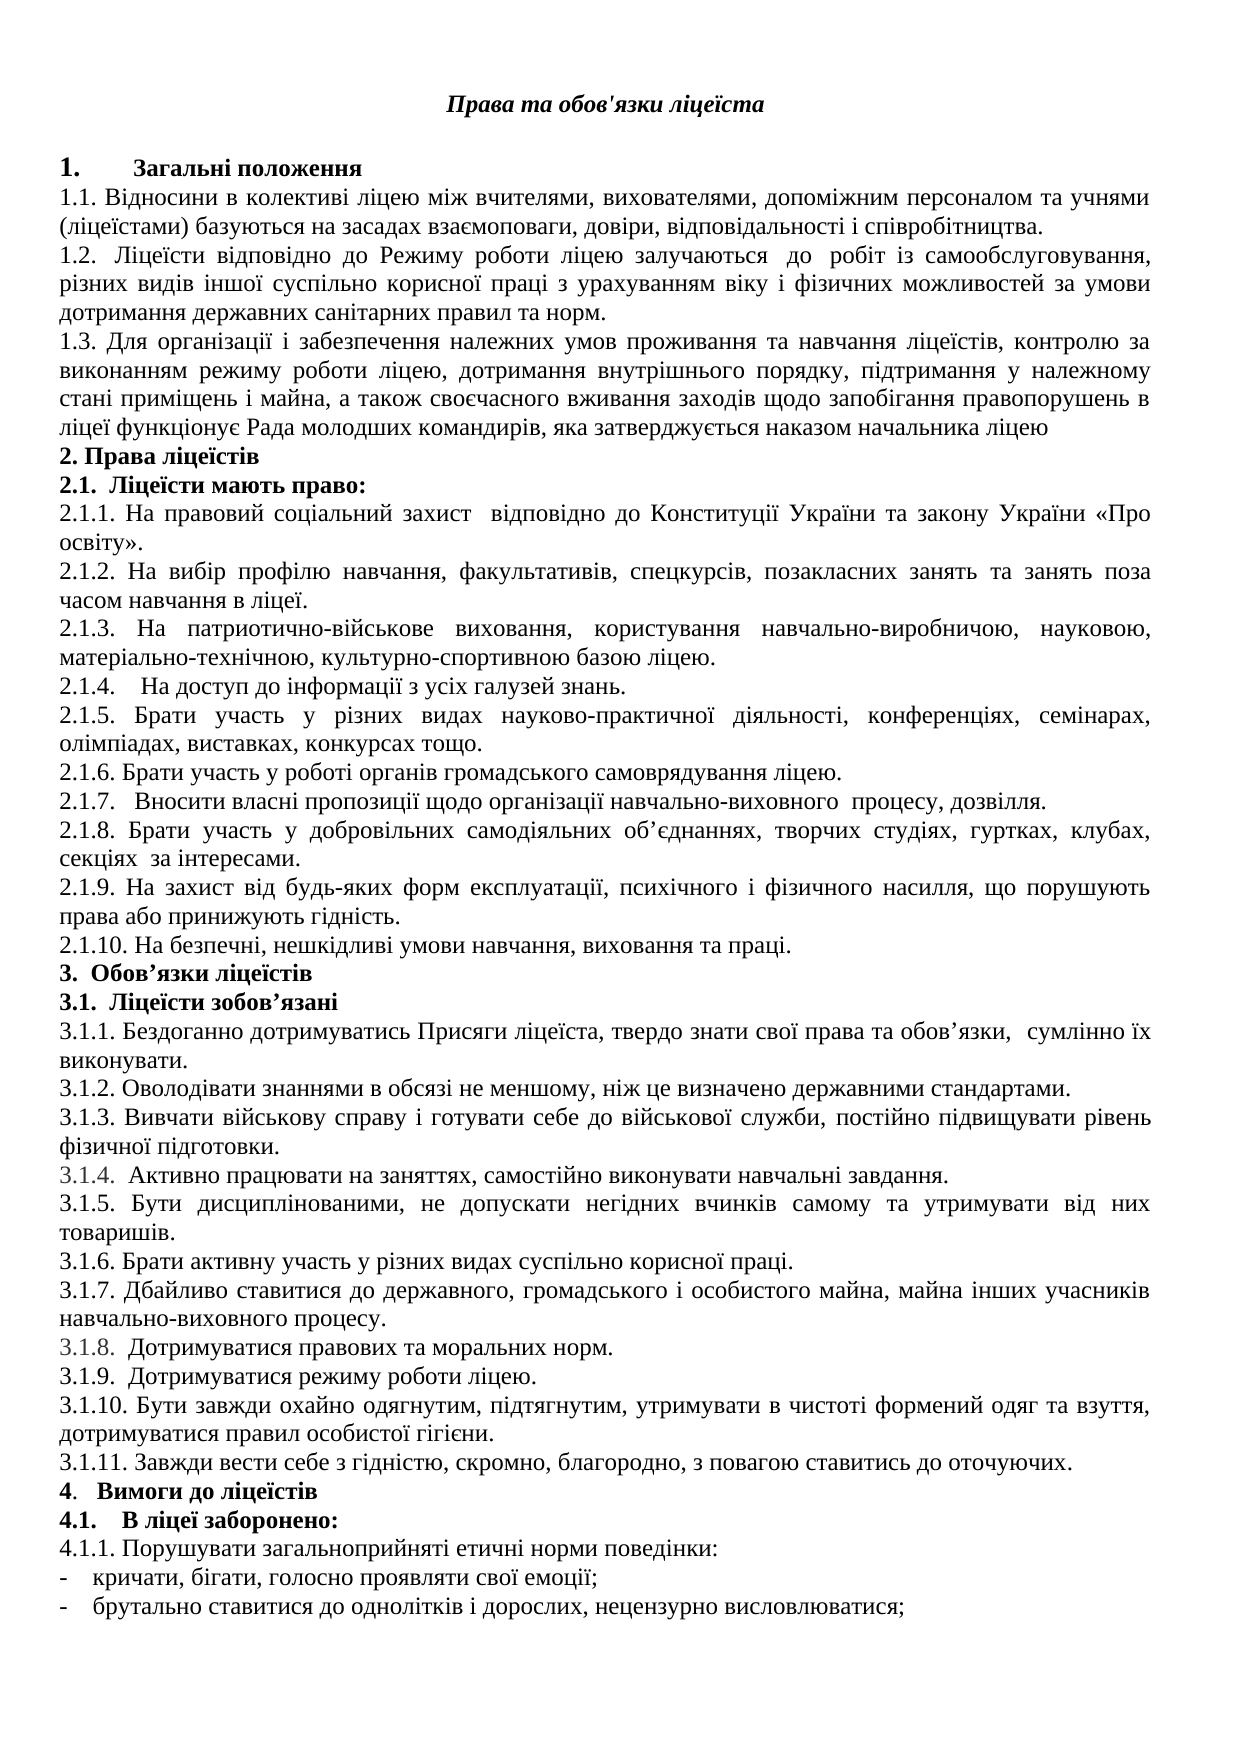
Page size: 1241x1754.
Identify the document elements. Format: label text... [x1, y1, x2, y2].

text 3.1.11. Завжди вести себе з гідністю, скромно, благородно, з повагою ставитись до оточуючих. [59, 1447, 1152, 1476]
text 2.1.6. Брати участь у роботі органів громадського самоврядування ліцею. [59, 757, 1152, 786]
list Загальні положення [59, 150, 1152, 182]
text 2.1.4. На доступ до інформації з усіх галузей знань. [59, 671, 1152, 700]
text 2.1. Ліцеїсти мають право: [59, 470, 1152, 498]
text 3. Обов’язки ліцеїстів [59, 958, 1152, 987]
text 3.1. Ліцеїсти зобов’язані [59, 987, 1152, 1016]
text 1.2. Ліцеїсти відповідно до Режиму роботи ліцею залучаються до робіт із самообслуговування, різних видів іншої суспільно корисної праці з урахуванням віку і фізичних можливостей за умови дотримання державних санітарних правил та норм. [59, 240, 1152, 326]
text 3.1.8. Дотримуватися правових та моральних норм. [59, 1332, 1152, 1361]
text 3.1.5. Бути дисциплінованими, не допускати негідних вчинків самому та утримувати від них товаришів. [59, 1188, 1152, 1246]
text 3.1.9. Дотримуватися режиму роботи ліцею. [59, 1361, 1152, 1390]
text Права та обов'язки ліцеїста [59, 89, 1152, 117]
text - кричати, бігати, голосно проявляти свої емоції; [59, 1562, 1152, 1591]
text 1.1. Відносини в колективі ліцею між вчителями, вихователями, допоміжним персоналом та учнями (ліцеїстами) базуються на засадах взаємоповаги, довіри, відповідальності і співробітництва. [59, 182, 1152, 240]
text 1.3. Для організації і забезпечення належних умов проживання та навчання ліцеїстів, контролю за виконанням режиму роботи ліцею, дотримання внутрішнього порядку, підтримання у належному стані приміщень і майна, а також своєчасного вживання заходів щодо запобігання правопорушень в ліцеї функціонує Рада молодших командирів, яка затверджується наказом начальника ліцею [59, 326, 1152, 441]
text 3.1.7. Дбайливо ставитися до державного, громадського і особистого майна, майна інших учасників навчально-виховного процесу. [59, 1275, 1152, 1332]
text 3.1.3. Вивчати військову справу і готувати себе до військової служби, постійно підвищувати рівень фізичної підготовки. [59, 1102, 1152, 1160]
text 2.1.8. Брати участь у добровільних самодіяльних об’єднаннях, творчих студіях, гуртках, клубах, секціях за інтересами. [59, 815, 1152, 872]
text 2.1.1. На правовий соціальний захист відповідно до Конституції України та закону України «Про освіту». [59, 498, 1152, 556]
text 3.1.2. Оволодівати знаннями в обсязі не меншому, ніж це визначено державними стандартами. [59, 1073, 1152, 1102]
text 4.1. В ліцеї заборонено: [59, 1505, 1152, 1533]
text - брутально ставитися до однолітків і дорослих, нецензурно висловлюватися; [59, 1591, 1152, 1620]
text 3.1.10. Бути завжди охайно одягнутим, підтягнутим, утримувати в чистоті формений одяг та взуття, дотримуватися правил особистої гігієни. [59, 1390, 1152, 1447]
text 2.1.10. На безпечні, нешкідливі умови навчання, виховання та праці. [59, 930, 1152, 958]
text 2.1.5. Брати участь у різних видах науково-практичної діяльності, конференціях, семінарах, олімпіадах, виставках, конкурсах тощо. [59, 700, 1152, 757]
text 3.1.1. Бездоганно дотримуватись Присяги ліцеїста, твердо знати свої права та обов’язки, сумлінно їх виконувати. [59, 1016, 1152, 1073]
text 2.1.9. На захист від будь-яких форм експлуатації, психічного і фізичного насилля, що порушують права або принижують гідність. [59, 872, 1152, 930]
text 2.1.3. На патриотично-військове виховання, користування навчально-виробничою, науковою, матеріально-технічною, культурно-спортивною базою ліцею. [59, 613, 1152, 671]
text 2.1.7. Вносити власні пропозиції щодо організації навчально-виховного процесу, дозвілля. [59, 786, 1152, 815]
text 3.1.6. Брати активну участь у різних видах суспільно корисної праці. [59, 1246, 1152, 1275]
text 4.1.1. Порушувати загальноприйняті етичні норми поведінки: [59, 1533, 1152, 1562]
text 2. Права ліцеїстів [59, 441, 1152, 470]
text 4. Вимоги до ліцеїстів [59, 1476, 1152, 1505]
text 2.1.2. На вибір профілю навчання, факультативів, спецкурсів, позакласних занять та занять поза часом навчання в ліцеї. [59, 556, 1152, 613]
text 3.1.4. Активно працювати на заняттях, самостійно виконувати навчальні завдання. [59, 1160, 1152, 1188]
